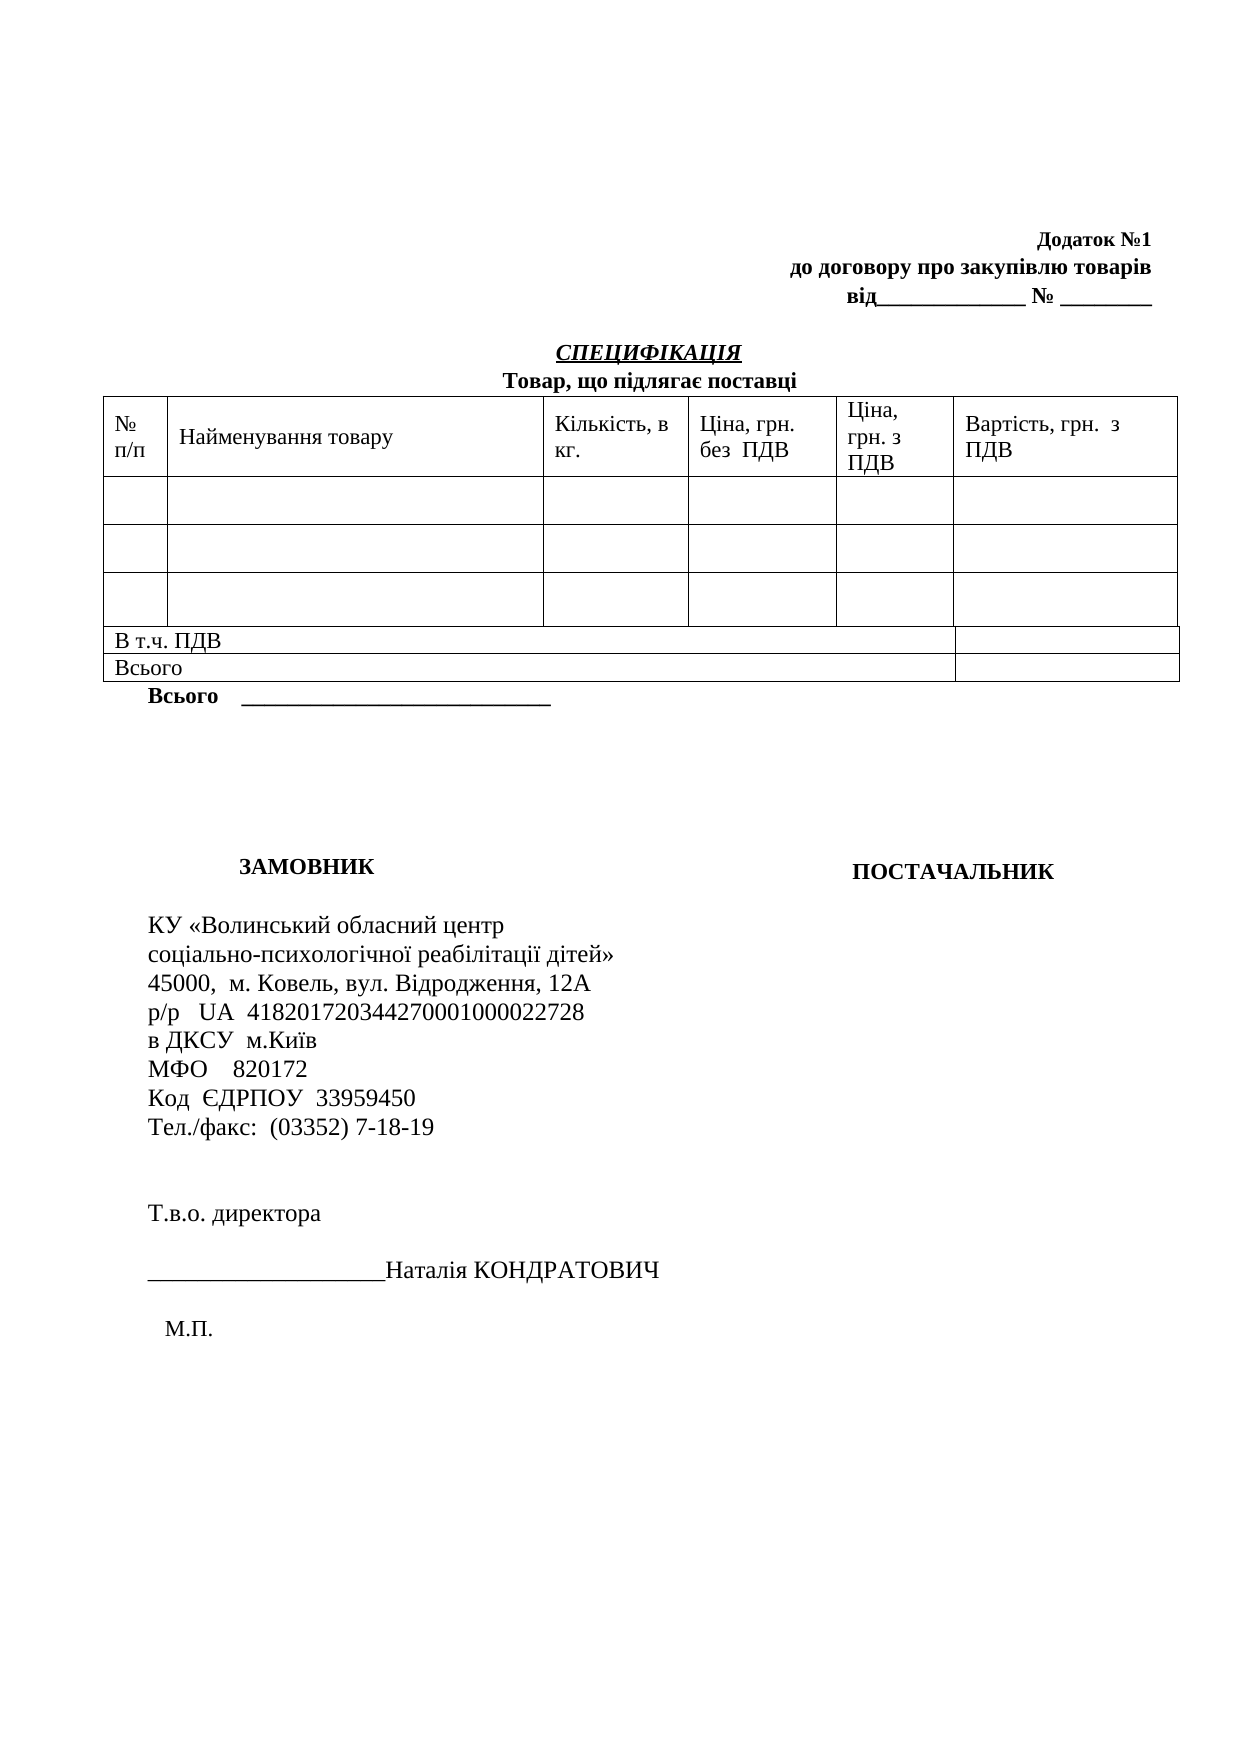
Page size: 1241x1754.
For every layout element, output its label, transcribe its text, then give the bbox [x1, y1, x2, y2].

table_cell [168, 525, 543, 572]
table_header Ціна, грн. з ПДВ [837, 397, 953, 476]
subtitle від_____________ № ________ [148, 282, 1152, 308]
table_header Найменування товару [168, 397, 543, 476]
table_cell [954, 477, 1177, 524]
table_header Ціна, грн. без ПДВ [689, 397, 836, 476]
table_cell [168, 477, 543, 524]
text в ДКСУ м.Київ [148, 1026, 1152, 1054]
table_cell [544, 573, 688, 626]
subtitle Всього ___________________________ [148, 682, 1152, 708]
table_header ЗАМОВНИК [159, 800, 664, 911]
table_cell Всього [104, 654, 955, 681]
text КУ «Волинський обласний центр [148, 911, 1152, 939]
table_header № п/п [104, 397, 167, 476]
text соціально-психологічної реабілітації дітей» [148, 939, 1152, 968]
table_cell [544, 477, 688, 524]
text ___________________Наталія КОНДРАТОВИЧ [148, 1256, 1152, 1284]
table_cell [954, 573, 1177, 626]
table_header Вартість, грн. з ПДВ [954, 397, 1177, 476]
text 45000, м. Ковель, вул. Відродження, 12А [148, 968, 1152, 997]
text р/р UA 418201720344270001000022728 [148, 997, 1152, 1026]
table_cell [689, 573, 836, 626]
subtitle до договору про закупівлю товарів [664, 253, 1152, 280]
table_cell [689, 525, 836, 572]
text М.П. [148, 1315, 1152, 1341]
table_cell [104, 573, 167, 626]
table_cell [956, 627, 1179, 653]
table_header ПОСТАЧАЛЬНИК [664, 800, 1213, 911]
table_cell [837, 525, 953, 572]
table_cell [956, 654, 1179, 681]
text МФО 820172 [148, 1054, 1152, 1083]
table_cell [954, 525, 1177, 572]
table_cell [837, 573, 953, 626]
table_cell [689, 477, 836, 524]
table_cell [168, 573, 543, 626]
subtitle Товар, що підлягає поставці [148, 367, 1152, 393]
table_header Кількість, в кг. [544, 397, 688, 476]
table_cell [104, 525, 167, 572]
table_cell [104, 477, 167, 524]
subtitle Додаток №1 [738, 227, 1152, 251]
table_cell [837, 477, 953, 524]
table_cell В т.ч. ПДВ [104, 627, 955, 653]
text Тел./факс: (03352) 7-18-19 [148, 1112, 1152, 1141]
text Т.в.о. директора [148, 1198, 1152, 1227]
text Код ЄДРПОУ 33959450 [148, 1083, 1152, 1112]
subtitle СПЕЦИФІКАЦІЯ [148, 339, 1152, 365]
table_cell [544, 525, 688, 572]
